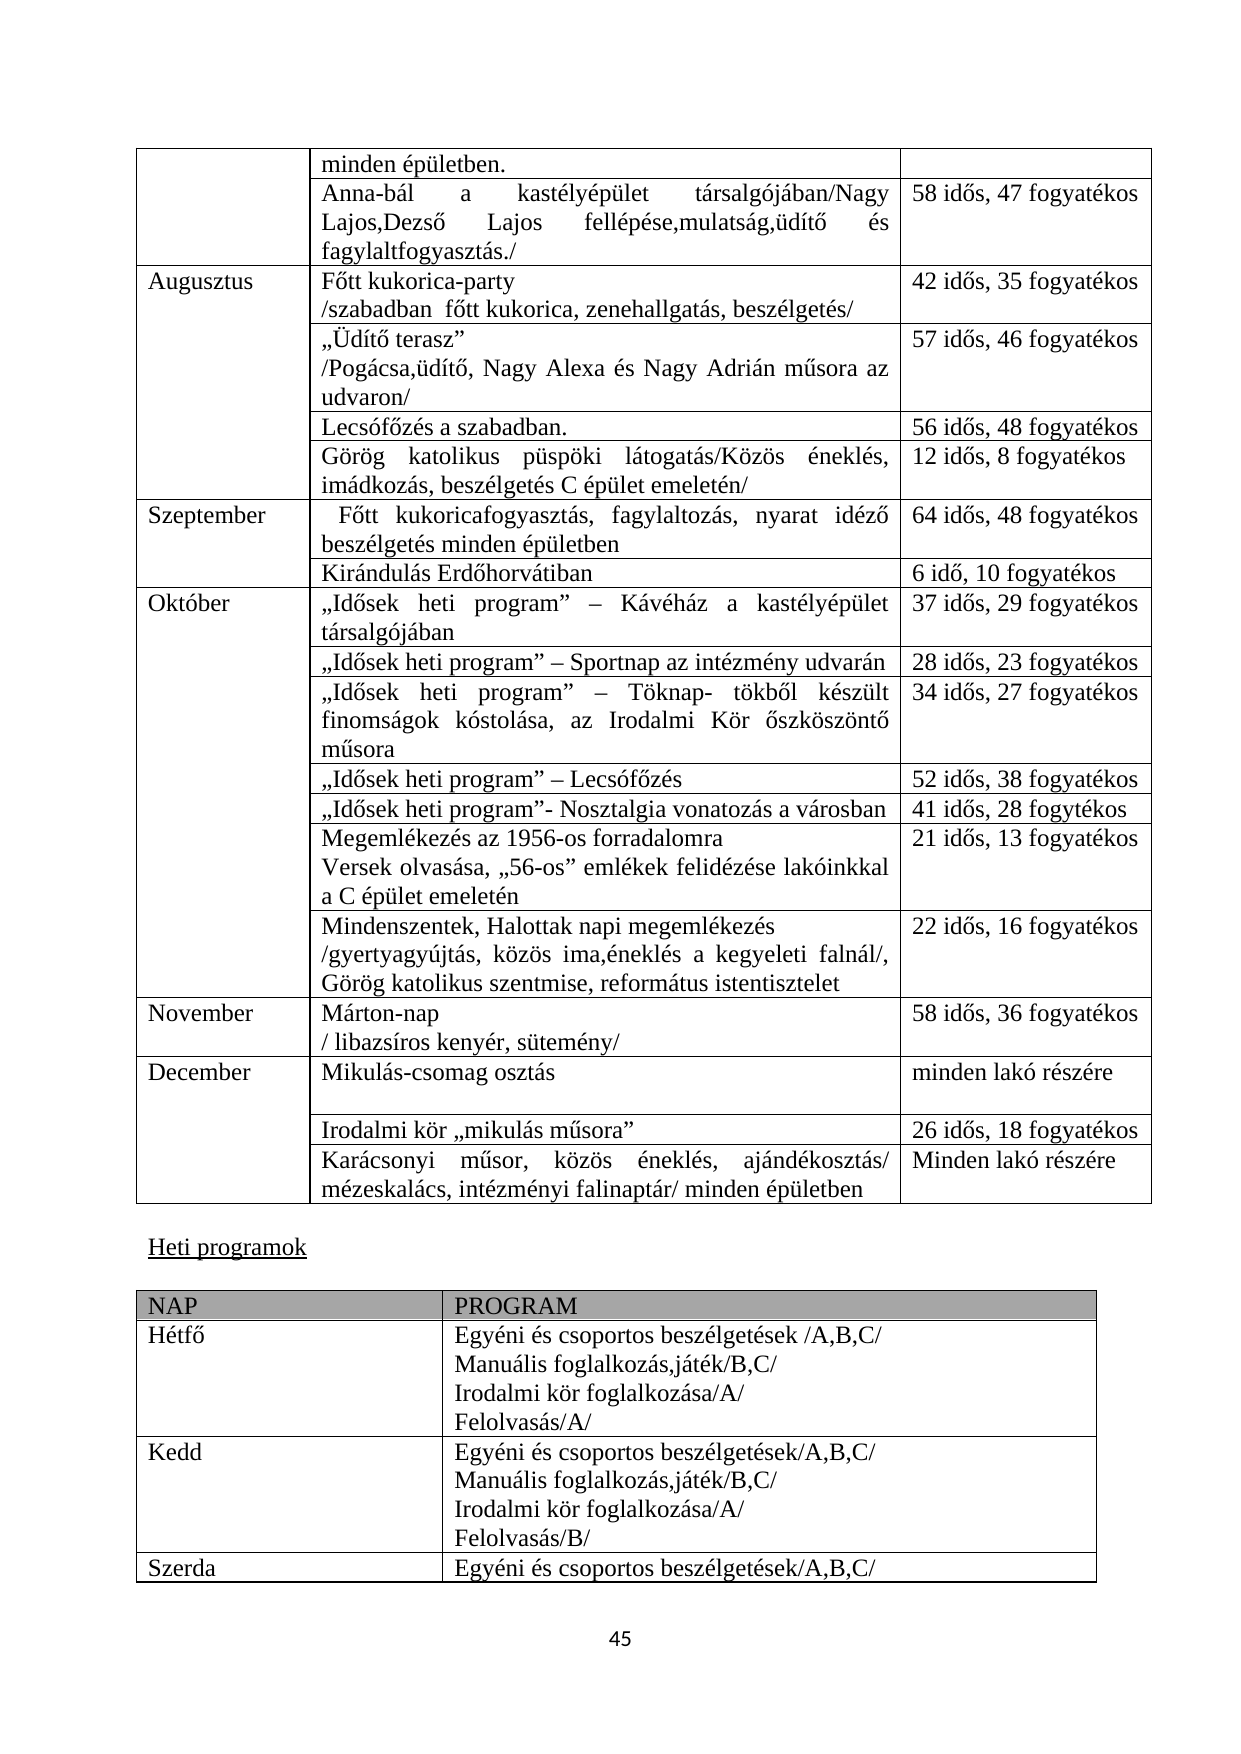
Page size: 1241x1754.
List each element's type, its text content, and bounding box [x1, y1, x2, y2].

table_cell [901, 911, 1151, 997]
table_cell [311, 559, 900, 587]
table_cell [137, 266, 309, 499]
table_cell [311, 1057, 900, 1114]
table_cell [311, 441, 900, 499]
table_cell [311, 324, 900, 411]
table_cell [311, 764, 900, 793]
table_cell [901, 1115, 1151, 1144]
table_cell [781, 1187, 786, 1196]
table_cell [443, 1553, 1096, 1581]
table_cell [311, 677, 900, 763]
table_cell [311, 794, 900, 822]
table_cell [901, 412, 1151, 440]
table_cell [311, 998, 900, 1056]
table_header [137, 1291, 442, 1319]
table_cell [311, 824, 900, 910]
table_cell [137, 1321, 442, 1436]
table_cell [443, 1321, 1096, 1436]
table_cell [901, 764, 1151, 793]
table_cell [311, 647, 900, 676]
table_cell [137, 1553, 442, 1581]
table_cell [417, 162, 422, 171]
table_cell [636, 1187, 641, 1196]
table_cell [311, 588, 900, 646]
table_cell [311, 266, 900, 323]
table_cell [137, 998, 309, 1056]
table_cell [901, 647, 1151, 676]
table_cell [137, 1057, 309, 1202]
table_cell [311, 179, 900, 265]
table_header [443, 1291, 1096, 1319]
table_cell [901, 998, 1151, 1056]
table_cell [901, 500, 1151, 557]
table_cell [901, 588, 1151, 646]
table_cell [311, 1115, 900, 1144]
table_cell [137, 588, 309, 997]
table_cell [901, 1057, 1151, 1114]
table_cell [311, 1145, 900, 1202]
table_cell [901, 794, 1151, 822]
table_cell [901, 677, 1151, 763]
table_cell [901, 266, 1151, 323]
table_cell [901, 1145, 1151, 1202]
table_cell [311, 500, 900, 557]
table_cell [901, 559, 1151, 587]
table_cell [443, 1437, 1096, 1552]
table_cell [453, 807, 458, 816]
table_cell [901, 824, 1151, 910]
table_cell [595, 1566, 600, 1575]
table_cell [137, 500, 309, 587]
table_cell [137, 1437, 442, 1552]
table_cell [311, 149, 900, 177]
text Heti programok [148, 1232, 1093, 1261]
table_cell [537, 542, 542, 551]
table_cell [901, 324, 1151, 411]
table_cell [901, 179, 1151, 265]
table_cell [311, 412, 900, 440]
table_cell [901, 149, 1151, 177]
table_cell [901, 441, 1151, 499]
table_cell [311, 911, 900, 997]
